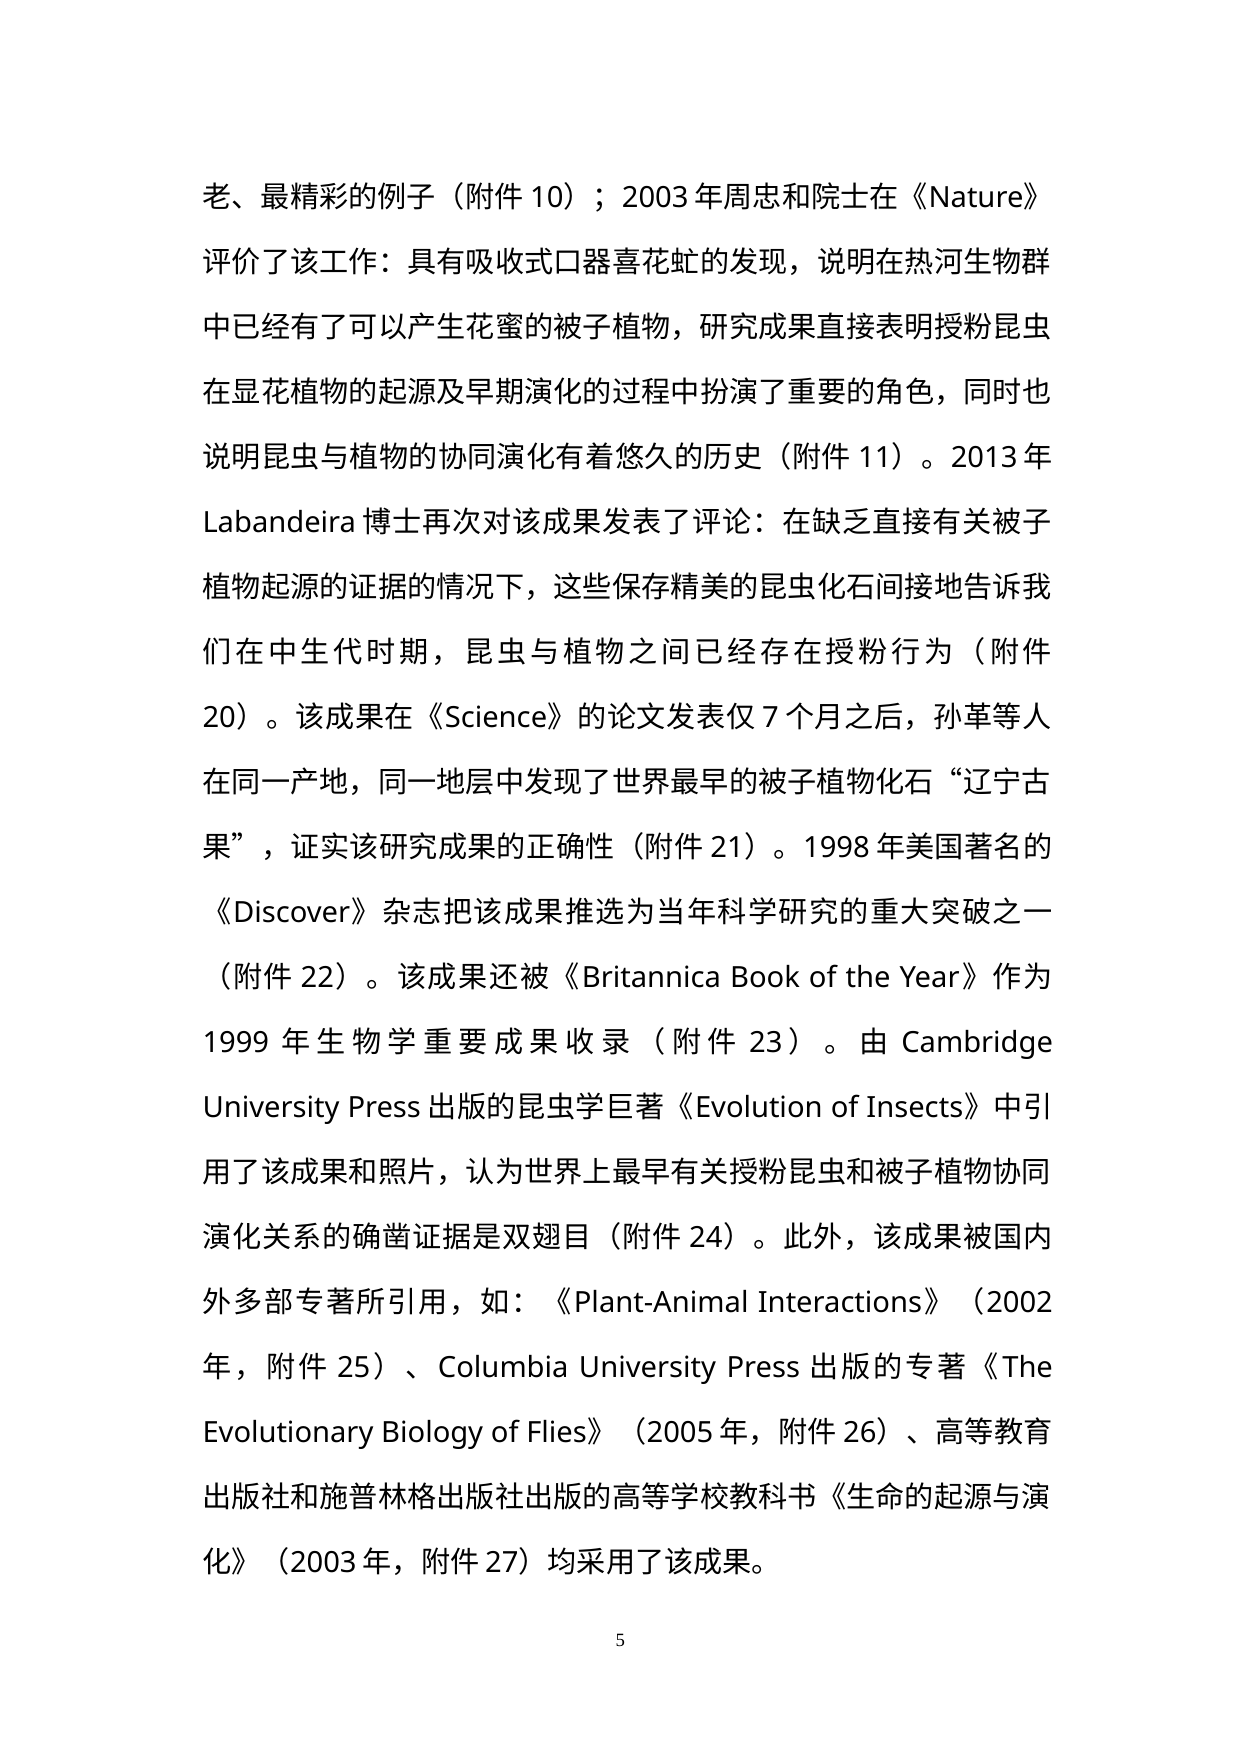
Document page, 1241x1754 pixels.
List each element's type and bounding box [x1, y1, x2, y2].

text [202, 162, 1053, 1592]
